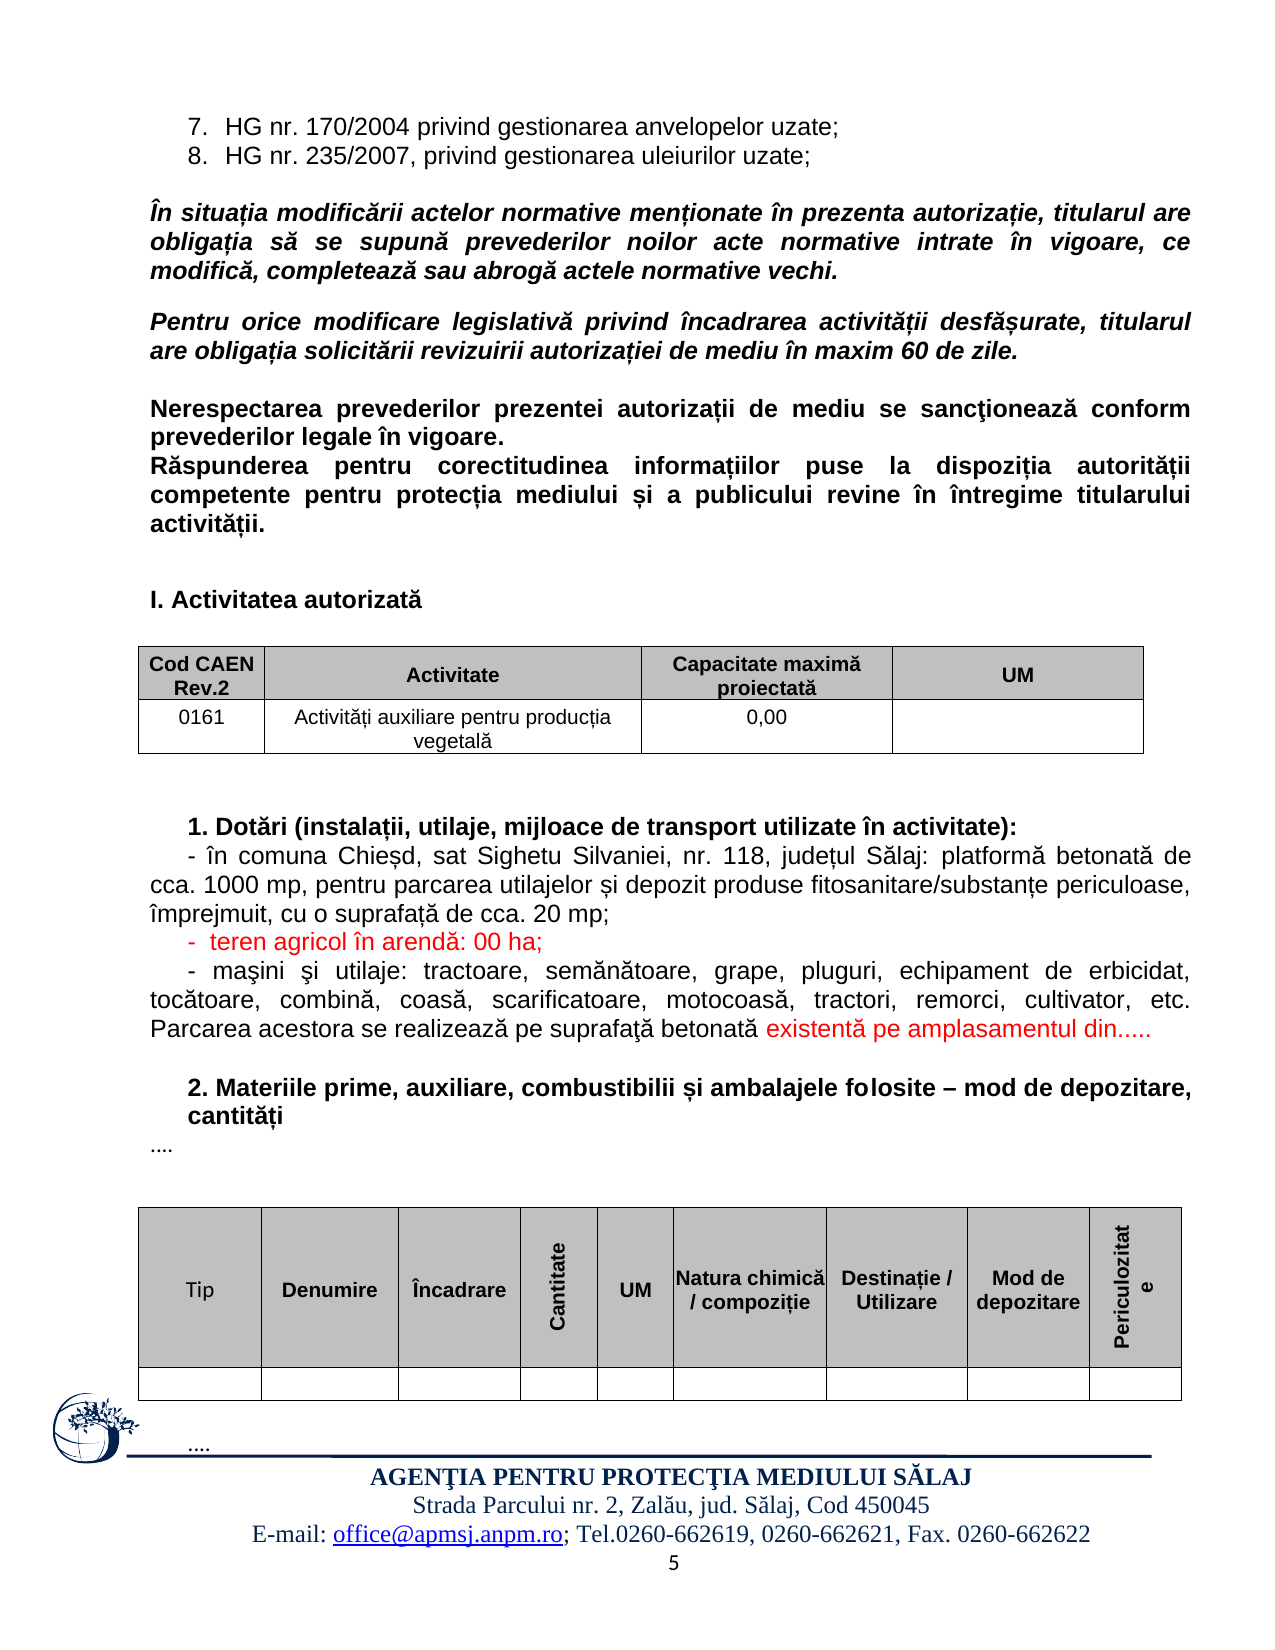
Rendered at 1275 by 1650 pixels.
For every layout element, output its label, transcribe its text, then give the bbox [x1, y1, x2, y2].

subtitle 2. Materiile prime, auxiliare, combustibilii și ambalajele folosite – mod de depozitare, cantități [187, 1073, 1192, 1130]
text - teren agricol în arendă: 00 ha; [150, 927, 1192, 956]
table_cell Activități auxiliare pentru producția vegetală [265, 700, 641, 752]
table_cell 0,00 [642, 700, 892, 752]
list HG nr. 235/2007, privind gestionarea uleiurilor uzate; [150, 141, 1192, 170]
text - în comuna Chieșd, sat Sighetu Silvaniei, nr. 118, județul Sălaj: platformă betonată de cca. 1000 mp, pentru parcarea utilajelor și depozit produse fitosanitare/substanțe periculoase, împrejmuit, cu o suprafață de cca. 20 mp; [150, 841, 1192, 927]
text - maşini şi utilaje: tractoare, semănătoare, grape, pluguri, echipament de erbicidat, tocătoare, combină, coasă, scarificatoare, motocoasă, tractori, remorci, cultivator, etc. Parcarea acestora se realizează pe suprafaţă betonată existentă pe amplasamentul din..... [150, 956, 1192, 1042]
table_header UM [893, 647, 1143, 699]
text Nerespectarea prevederilor prezentei autorizații de mediu se sancţionează conform prevederilor legale în vigoare. [150, 394, 1192, 451]
text Răspunderea pentru corectitudinea informațiilor puse la dispoziția autorității competente pentru protecția mediului și a publicului revine în întregime titularului activității. [150, 451, 1192, 537]
table_header Cod CAEN Rev.2 [139, 647, 264, 699]
table_header Activitate [265, 647, 641, 699]
table_cell [893, 700, 1143, 752]
list HG nr. 170/2004 privind gestionarea anvelopelor uzate; [150, 112, 1192, 141]
table_cell 0161 [139, 700, 264, 752]
table_header Capacitate maximă proiectată [642, 647, 892, 699]
subtitle 1. Dotări (instalații, utilaje, mijloace de transport utilizate în activitate): [187, 812, 1192, 841]
text Pentru orice modificare legislativă privind încadrarea activității desfășurate, titularul are obligația solicitării revizuirii autorizației de mediu în maxim 60 de zile. [150, 307, 1192, 365]
subtitle I. Activitatea autorizată [150, 585, 1192, 614]
text În situația modificării actelor normative menționate în prezenta autorizație, titularul are obligația să se supună prevederilor noilor acte normative intrate în vigoare, ce modifică, completează sau abrogă actele normative vechi. [150, 198, 1192, 285]
